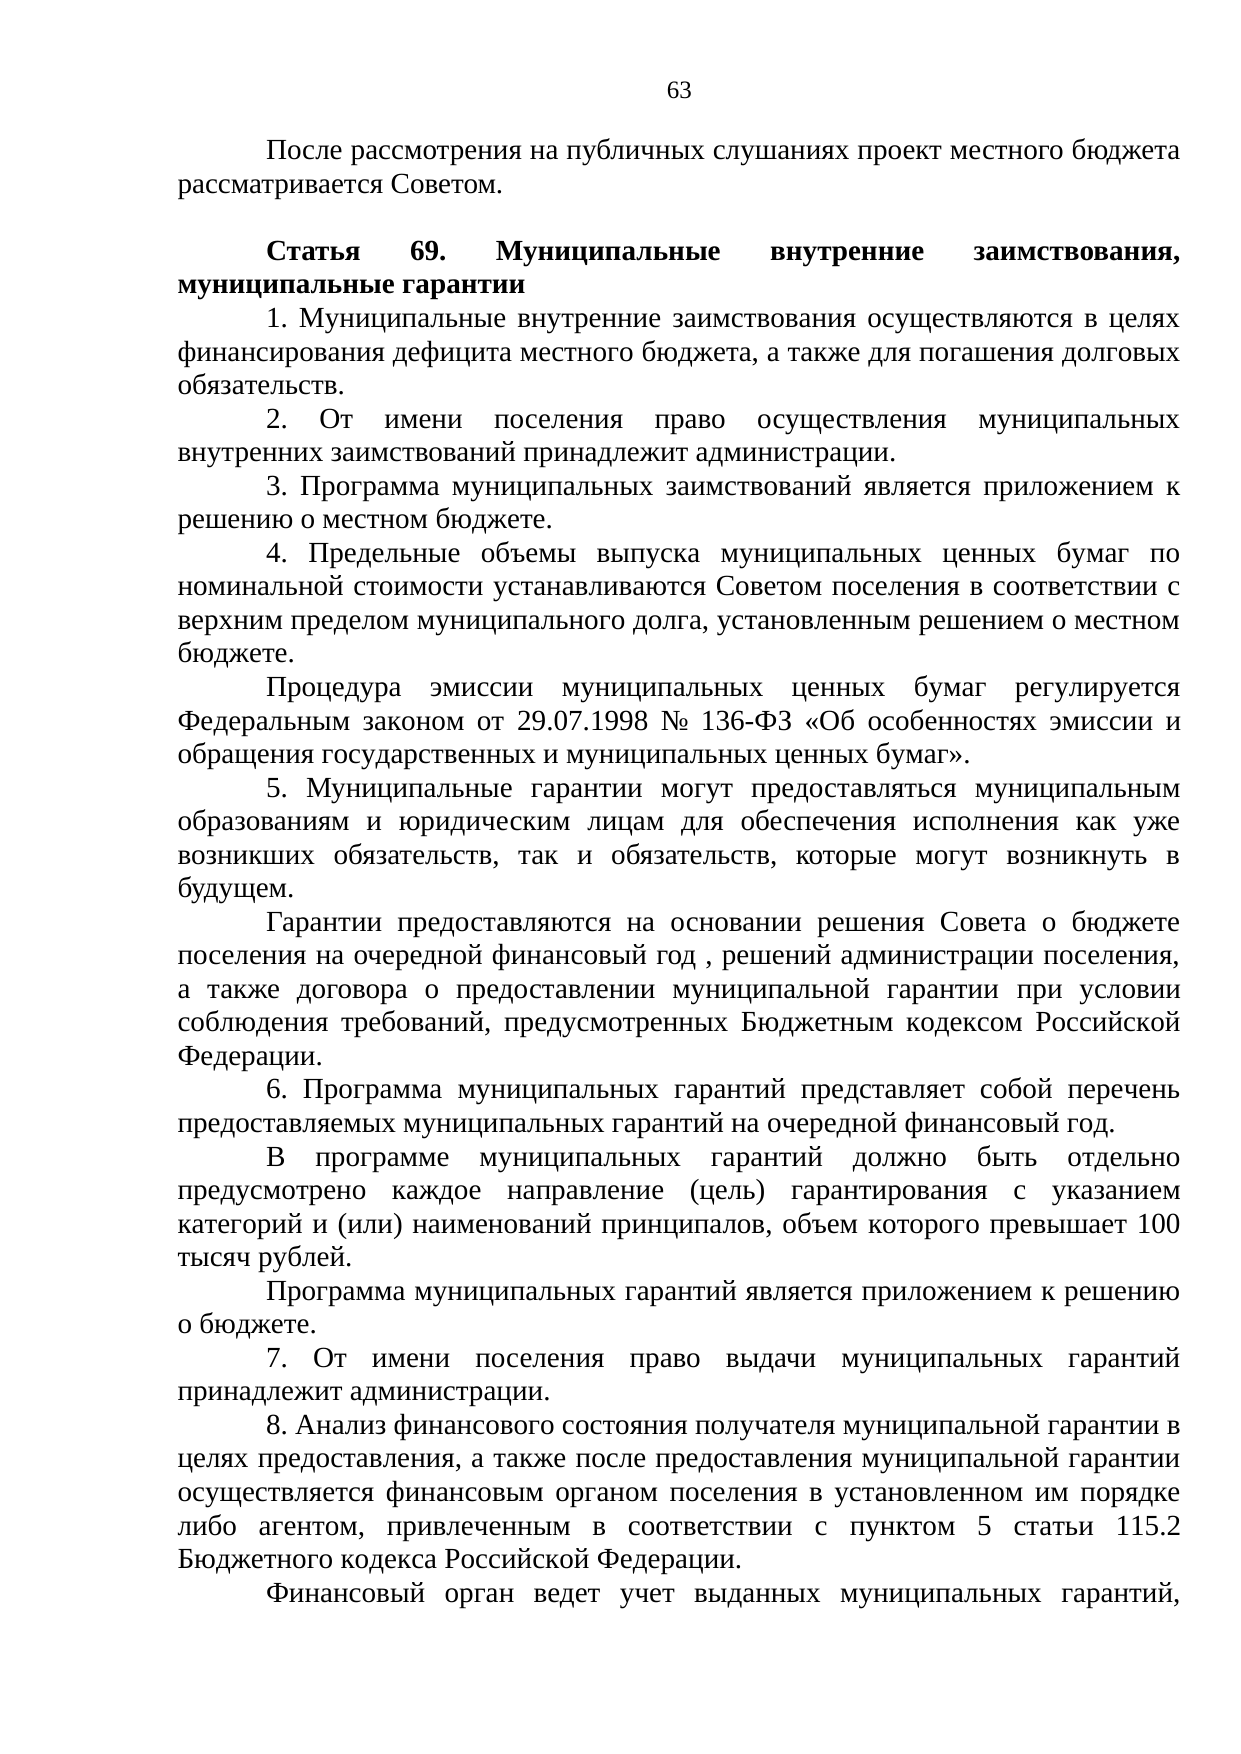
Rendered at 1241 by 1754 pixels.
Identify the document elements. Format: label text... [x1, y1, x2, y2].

text 3. Программа муниципальных заимствований является приложением к решению о местном бюджете. [177, 468, 1181, 535]
text 1. Муниципальные внутренние заимствования осуществляются в целях финансирования дефицита местного бюджета, а также для погашения долговых обязательств. [177, 300, 1181, 401]
text В программе муниципальных гарантий должно быть отдельно предусмотрено каждое направление (цель) гарантирования с указанием категорий и (или) наименований принципалов, объем которого превышает 100 тысяч рублей. [177, 1139, 1181, 1273]
text Процедура эмиссии муниципальных ценных бумаг регулируется Федеральным законом от 29.07.1998 № 136-ФЗ «Об особенностях эмиссии и обращения государственных и муниципальных ценных бумаг». [177, 669, 1181, 770]
text 8. Анализ финансового состояния получателя муниципальной гарантии в целях предоставления, а также после предоставления муниципальной гарантии осуществляется финансовым органом поселения в установленном им порядке либо агентом, привлеченным в соответствии с пунктом 5 статьи 115.2 Бюджетного кодекса Российской Федерации. [177, 1407, 1181, 1575]
text 7. От имени поселения право выдачи муниципальных гарантий принадлежит администрации. [177, 1340, 1181, 1407]
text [177, 1575, 1181, 1608]
text Статья 69. Муниципальные внутренние заимствования, муниципальные гарантии [177, 233, 1181, 300]
text Гарантии предоставляются на основании решения Совета о бюджете поселения на очередной финансовый год , решений администрации поселения, а также договора о предоставлении муниципальной гарантии при условии соблюдения требований, предусмотренных Бюджетным кодексом Российской Федерации. [177, 904, 1181, 1072]
text 6. Программа муниципальных гарантий представляет собой перечень предоставляемых муниципальных гарантий на очередной финансовый год. [177, 1072, 1181, 1139]
text 4. Предельные объемы выпуска муниципальных ценных бумаг по номинальной стоимости устанавливаются Советом поселения в соответствии с верхним пределом муниципального долга, установленным решением о местном бюджете. [177, 535, 1181, 669]
text Программа муниципальных гарантий является приложением к решению о бюджете. [177, 1273, 1181, 1340]
text 5. Муниципальные гарантии могут предоставляться муниципальным образованиям и юридическим лицам для обеспечения исполнения как уже возникших обязательств, так и обязательств, которые могут возникнуть в будущем. [177, 770, 1181, 904]
text После рассмотрения на публичных слушаниях проект местного бюджета рассматривается Советом. [177, 132, 1181, 199]
text 2. От имени поселения право осуществления муниципальных внутренних заимствований принадлежит администрации. [177, 401, 1181, 468]
